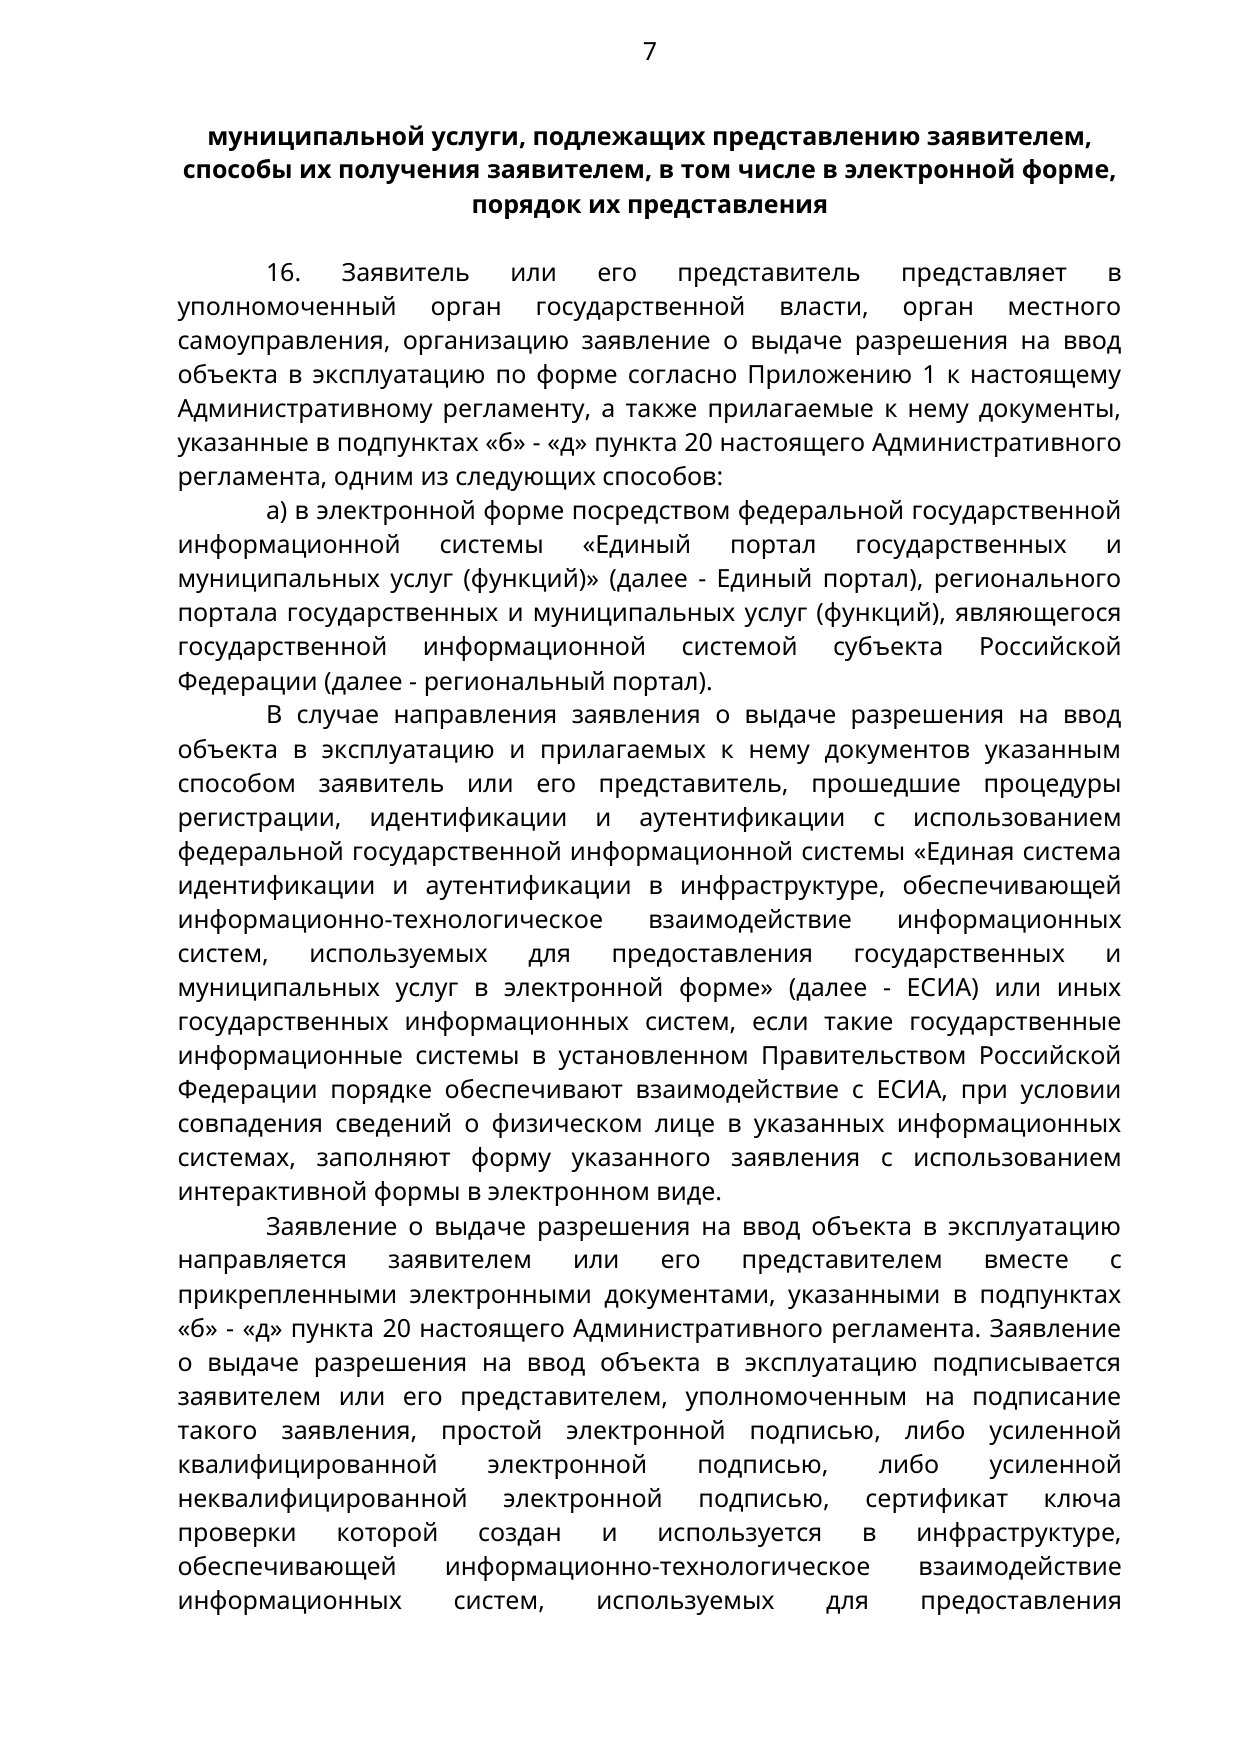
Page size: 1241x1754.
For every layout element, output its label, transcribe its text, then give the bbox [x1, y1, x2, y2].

text В случае направления заявления о выдаче разрешения на ввод объекта в эксплуатацию и прилагаемых к нему документов указанным способом заявитель или его представитель, прошедшие процедуры регистрации, идентификации и аутентификации с использованием федеральной государственной информационной системы «Единая система идентификации и аутентификации в инфраструктуре, обеспечивающей информационно-технологическое взаимодействие информационных систем, используемых для предоставления государственных и муниципальных услуг в электронной форме» (далее - ЕСИА) или иных государственных информационных систем, если такие государственные информационные системы в установленном Правительством Российской Федерации порядке обеспечивают взаимодействие с ЕСИА, при условии совпадения сведений о физическом лице в указанных информационных системах, заполняют форму указанного заявления с использованием интерактивной формы в электронном виде. [177, 697, 1122, 1208]
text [177, 118, 1122, 220]
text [177, 1208, 1122, 1617]
text а) в электронной форме посредством федеральной государственной информационной системы «Единый портал государственных и муниципальных услуг (функций)» (далее - Единый портал), регионального портала государственных и муниципальных услуг (функций), являющегося государственной информационной системой субъекта Российской Федерации (далее - региональный портал). [177, 493, 1122, 697]
text 16. Заявитель или его представитель представляет в уполномоченный орган государственной власти, орган местного самоуправления, организацию заявление о выдаче разрешения на ввод объекта в эксплуатацию по форме согласно Приложению 1 к настоящему Административному регламенту, а также прилагаемые к нему документы, указанные в подпунктах «б» - «д» пункта 20 настоящего Административного регламента, одним из следующих способов: [177, 254, 1122, 493]
